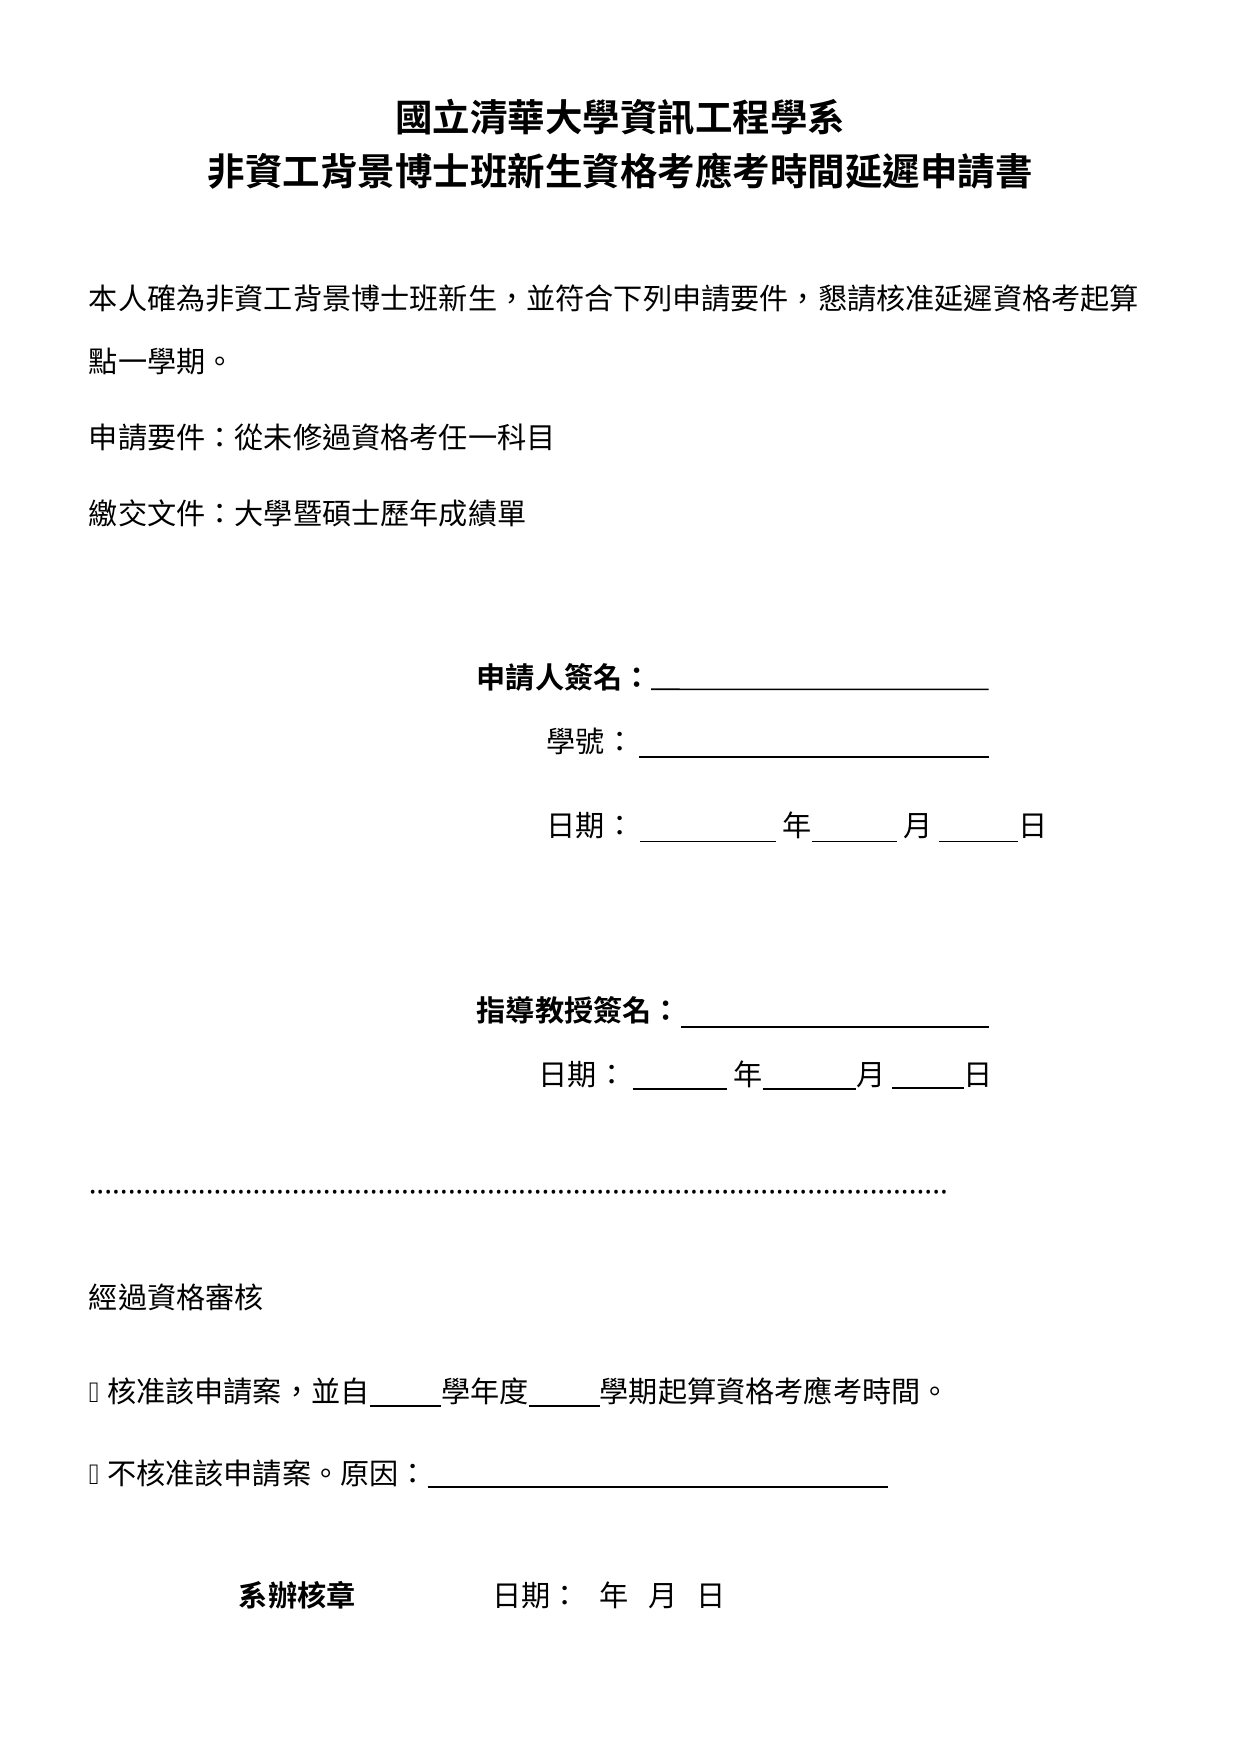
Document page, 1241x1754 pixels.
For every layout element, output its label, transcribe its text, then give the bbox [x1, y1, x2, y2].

text 學號： [546, 718, 1152, 761]
text 非資工背景博士班新生資格考應考時間延遲申請書 [89, 142, 1152, 196]
text 國立清華大學資訊工程學系 [89, 87, 1152, 142]
text 日期： 年 月 日 [546, 803, 1152, 845]
text 申請要件：從未修過資格考任一科目 [89, 415, 1152, 457]
text 系辦核章 日期： 年 月 日 [89, 1573, 1152, 1615]
text 指導教授簽名： [89, 988, 1152, 1030]
text 本人確為非資工背景博士班新生，並符合下列申請要件，懇請核准延遲資格考起算點一學期。 [89, 275, 1152, 381]
text 不核准該申請案。原因： [89, 1451, 1152, 1493]
text 核准該申請案，並自 學年度 學期起算資格考應考時間。 [89, 1369, 1152, 1411]
text 繳交文件：大學暨碩士歷年成績單 [89, 491, 1152, 533]
text 申請人簽名： [89, 655, 1152, 697]
text 經過資格審核 [89, 1274, 1152, 1317]
text 日期： 年 月 日 [89, 1051, 1152, 1094]
